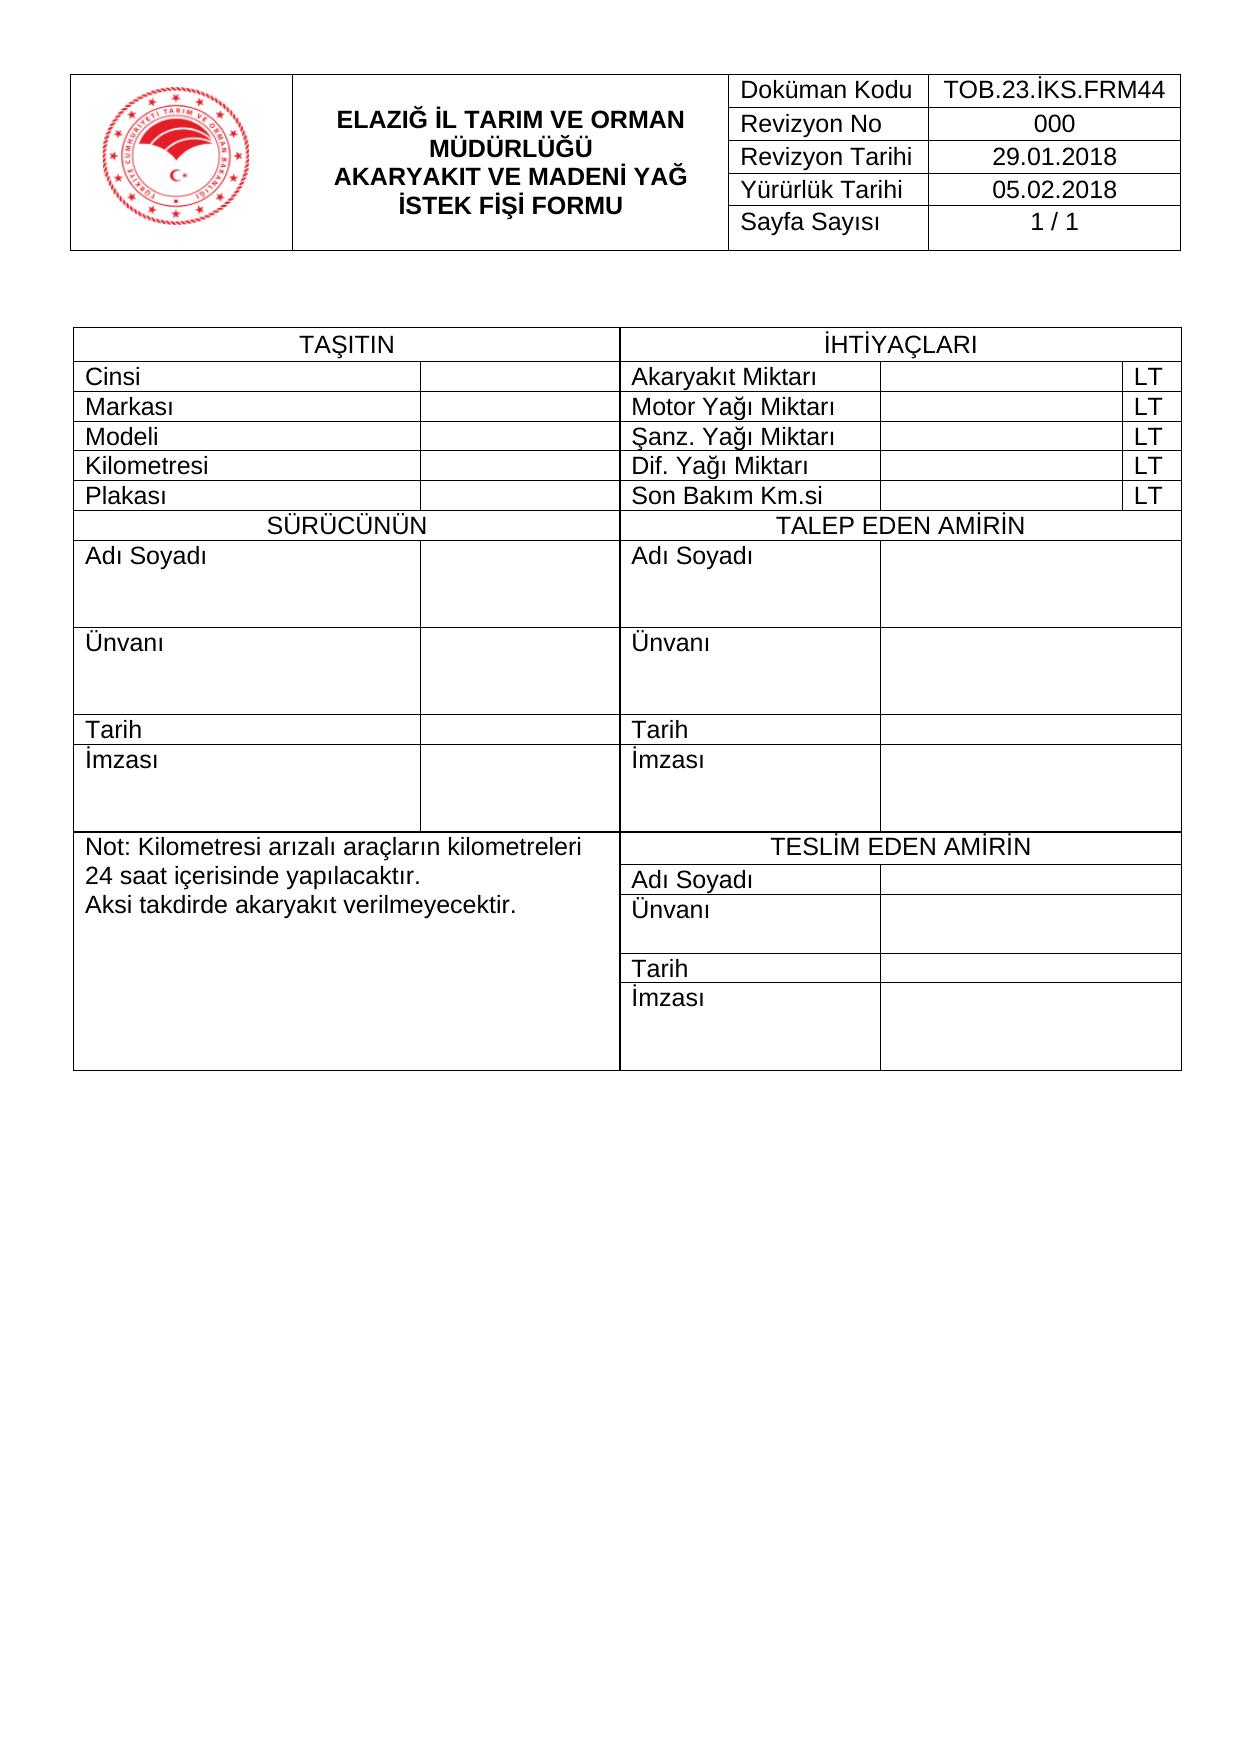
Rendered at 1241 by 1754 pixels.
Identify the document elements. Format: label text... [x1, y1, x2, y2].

table_cell [881, 954, 1181, 982]
table_cell İmzası [621, 983, 880, 1069]
table_cell [881, 865, 1181, 894]
table_cell [881, 422, 1122, 450]
table_cell Kilometresi [74, 451, 420, 480]
table_cell Şanz. Yağı Miktarı [621, 422, 880, 450]
table_cell [881, 715, 1181, 744]
table_cell Ünvanı [74, 628, 420, 714]
table_cell Adı Soyadı [621, 541, 880, 627]
table_cell [881, 745, 1181, 831]
table_header TAŞITIN [74, 328, 619, 361]
table_cell [421, 628, 619, 714]
picture [102, 87, 250, 225]
table_cell Adı Soyadı [621, 865, 880, 894]
table_cell Motor Yağı Miktarı [621, 392, 880, 421]
table_cell Akaryakıt Miktarı [621, 362, 880, 391]
table_cell [881, 541, 1181, 627]
table_cell LT [1123, 481, 1181, 510]
table_cell [421, 392, 619, 421]
table_cell Ünvanı [621, 895, 880, 952]
table_cell İmzası [621, 745, 880, 831]
table_cell Modeli [74, 422, 420, 450]
table_cell [421, 541, 619, 627]
table_cell Plakası [74, 481, 420, 510]
table_cell Tarih [74, 715, 420, 744]
table_cell Tarih [621, 715, 880, 744]
table_cell SÜRÜCÜNÜN [74, 511, 619, 540]
table_cell TESLİM EDEN AMİRİN [621, 833, 1181, 864]
table_cell LT [1123, 451, 1181, 480]
table_cell İmzası [74, 745, 420, 831]
table_cell [881, 628, 1181, 714]
table_cell Son Bakım Km.si [621, 481, 880, 510]
table_cell TALEP EDEN AMİRİN [621, 511, 1181, 540]
table_cell [421, 362, 619, 391]
table_cell [421, 422, 619, 450]
table_cell Tarih [621, 954, 880, 982]
table_cell Cinsi [74, 362, 420, 391]
table_cell [881, 392, 1122, 421]
table_cell [881, 362, 1122, 391]
table_cell [881, 451, 1122, 480]
table_cell LT [1123, 392, 1181, 421]
table_cell [421, 715, 619, 744]
table_cell LT [1123, 362, 1181, 391]
table_cell Dif. Yağı Miktarı [621, 451, 880, 480]
table_cell [881, 983, 1181, 1069]
table_cell [881, 481, 1122, 510]
table_cell LT [1123, 422, 1181, 450]
table_cell [421, 745, 619, 831]
table_cell [421, 481, 619, 510]
table_cell [881, 895, 1181, 952]
table_cell Not: Kilometresi arızalı araçların kilometreleri 24 saat içerisinde yapılacaktır. Aksi takdirde akaryakıt verilmeyecektir. [74, 833, 619, 1069]
table_cell Markası [74, 392, 420, 421]
table_header İHTİYAÇLARI [621, 328, 1181, 361]
table_cell Adı Soyadı [74, 541, 420, 627]
table_cell [421, 451, 619, 480]
table_cell Ünvanı [621, 628, 880, 714]
